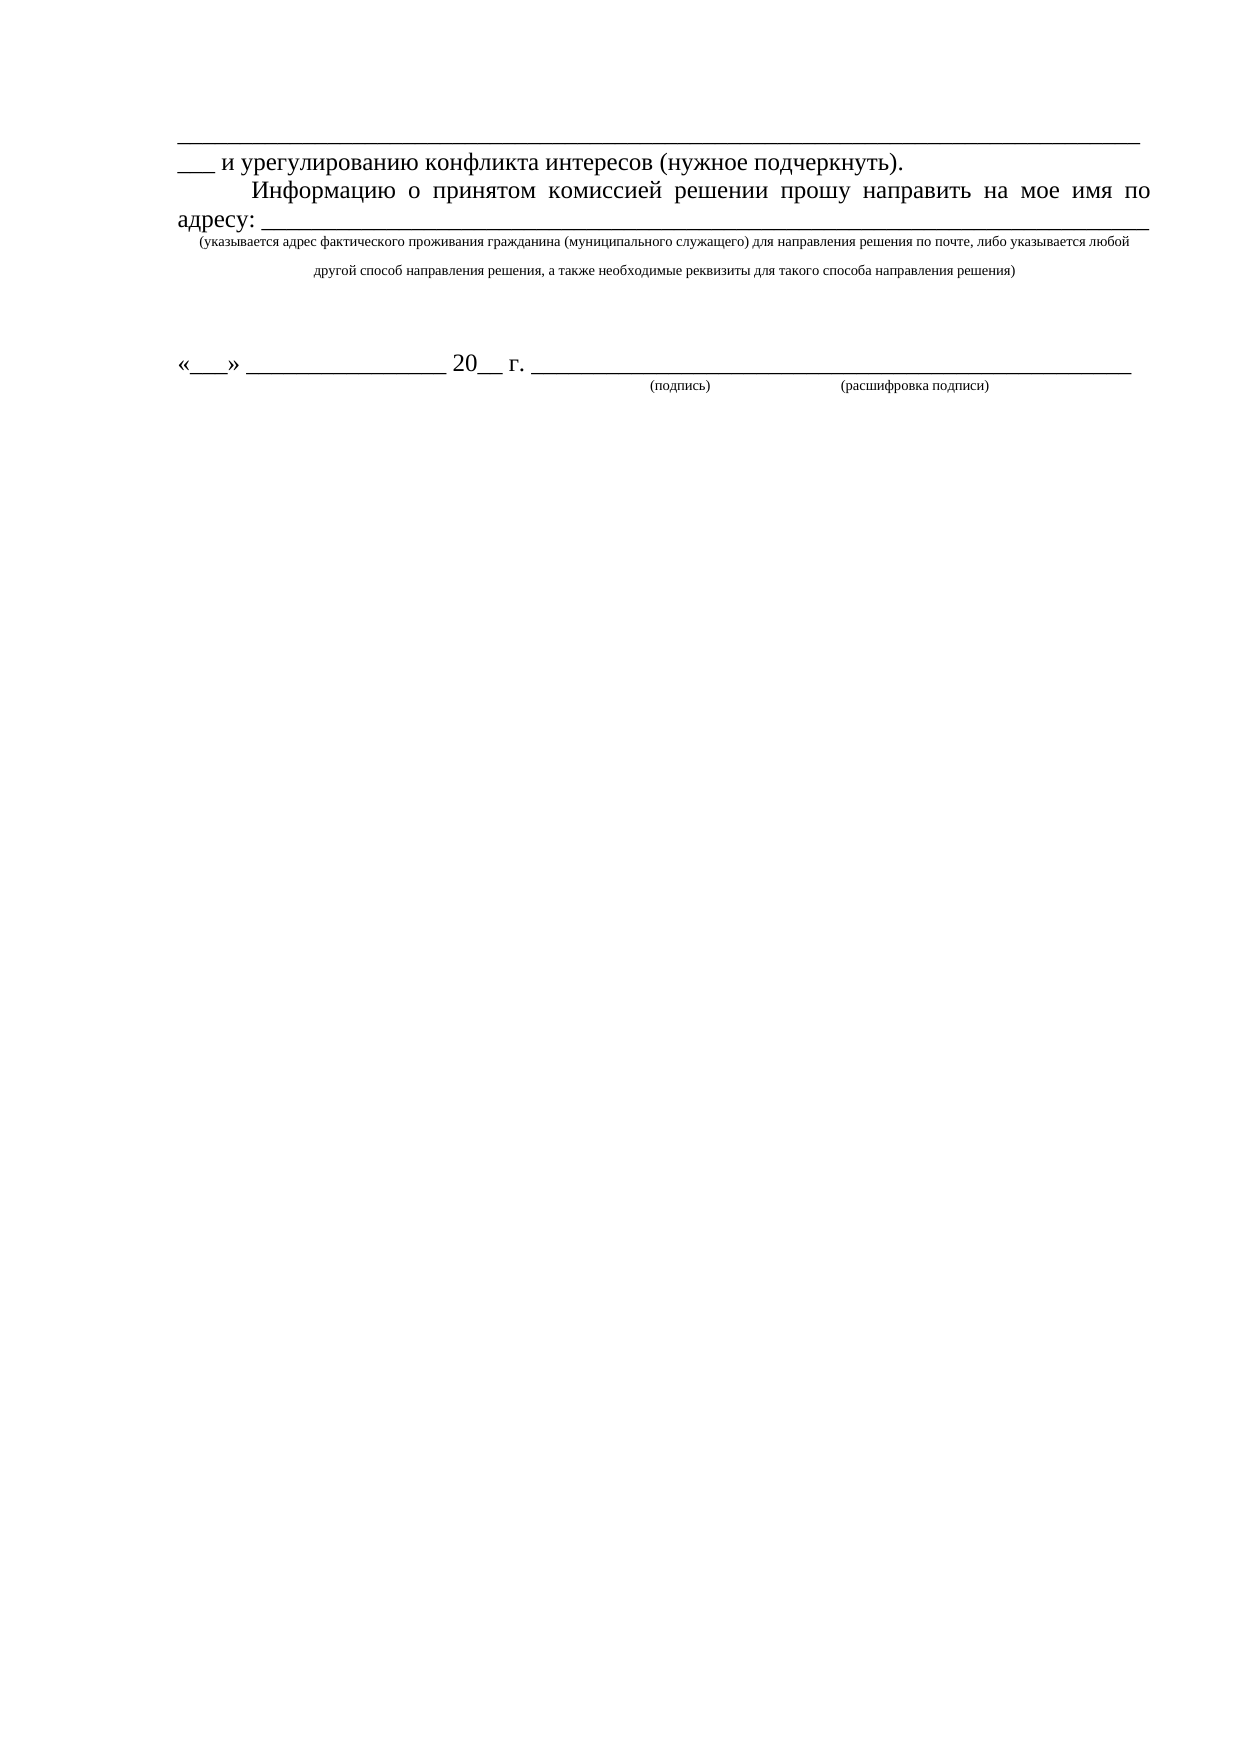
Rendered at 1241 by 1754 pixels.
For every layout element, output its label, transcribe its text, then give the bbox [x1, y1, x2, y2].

text (подпись) (расшифровка подписи) [177, 377, 1152, 406]
text Информацию о принятом комиссией решении прошу направить на мое имя по адресу: _______________________________________________________________________ [177, 176, 1152, 233]
text «___» ________________ 20__ г. ________________________________________________ [177, 348, 1152, 377]
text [177, 118, 1152, 176]
text (указывается адрес фактического проживания гражданина (муниципального служащего) для направления решения по почте, либо указывается любой другой способ направления решения, а также необходимые реквизиты для такого способа направления решения) [177, 233, 1152, 291]
